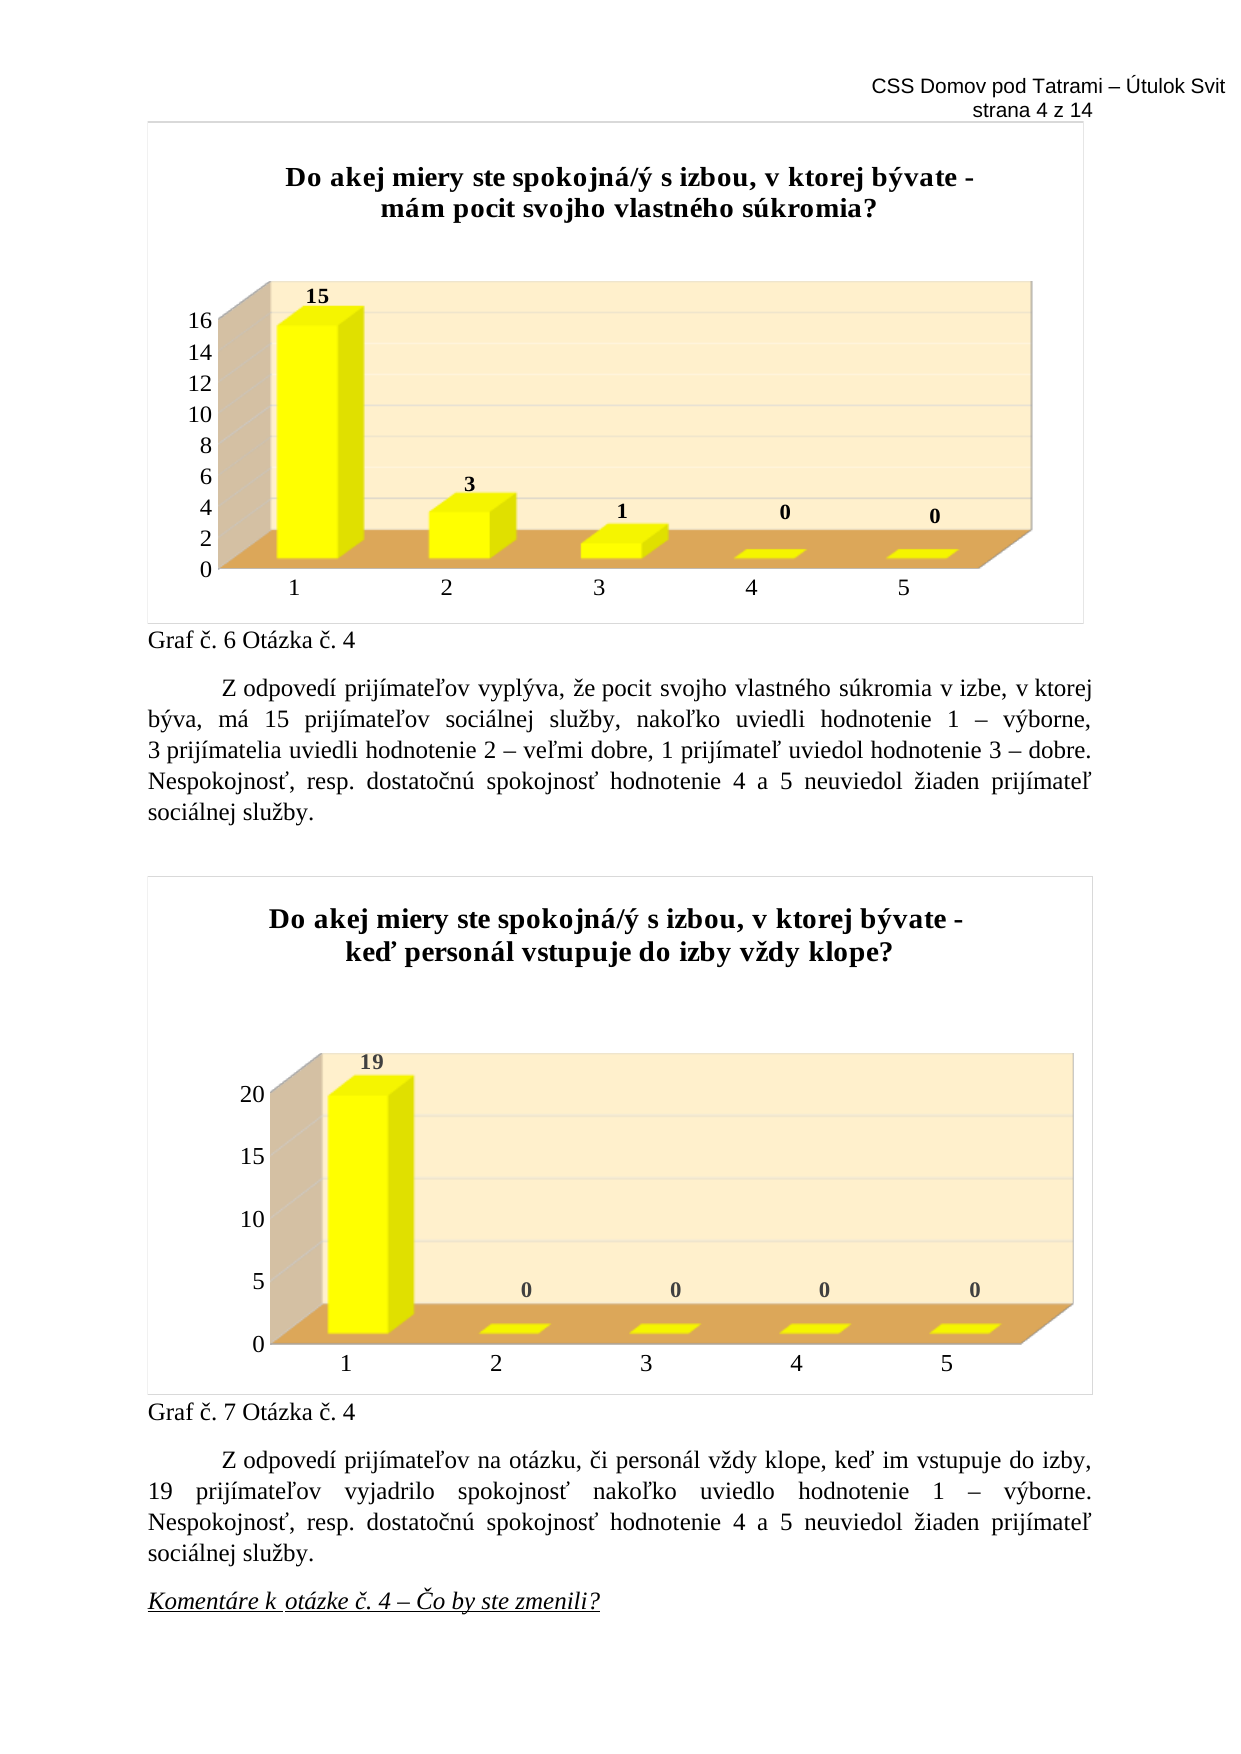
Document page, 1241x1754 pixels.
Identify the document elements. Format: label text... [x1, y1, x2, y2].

text Graf č. 7 Otázka č. 4 [148, 1395, 1092, 1426]
text Komentáre k otázke č. 4 – Čo by ste zmenili? [148, 1586, 1092, 1614]
text Z odpovedí prijímateľov na otázku, či personál vždy klope, keď im vstupuje do izby, 19 prijímateľov vyjadrilo spokojnosť nakoľko uviedlo hodnotenie 1 – výborne. Nespokojnosť, resp. dostatočnú spokojnosť hodnotenie 4 a 5 neuviedol žiaden prijímateľ sociálnej služby. [148, 1445, 1092, 1567]
text Z odpovedí prijímateľov vyplýva, že pocit svojho vlastného súkromia v izbe, v ktorej býva, má 15 prijímateľov sociálnej služby, nakoľko uviedli hodnotenie 1 – výborne, 3 prijímatelia uviedli hodnotenie 2 – veľmi dobre, 1 prijímateľ uviedol hodnotenie 3 – dobre. Nespokojnosť, resp. dostatočnú spokojnosť hodnotenie 4 a 5 neuviedol žiaden prijímateľ sociálnej služby. [148, 673, 1092, 826]
text Graf č. 6 Otázka č. 4 [148, 122, 1092, 654]
